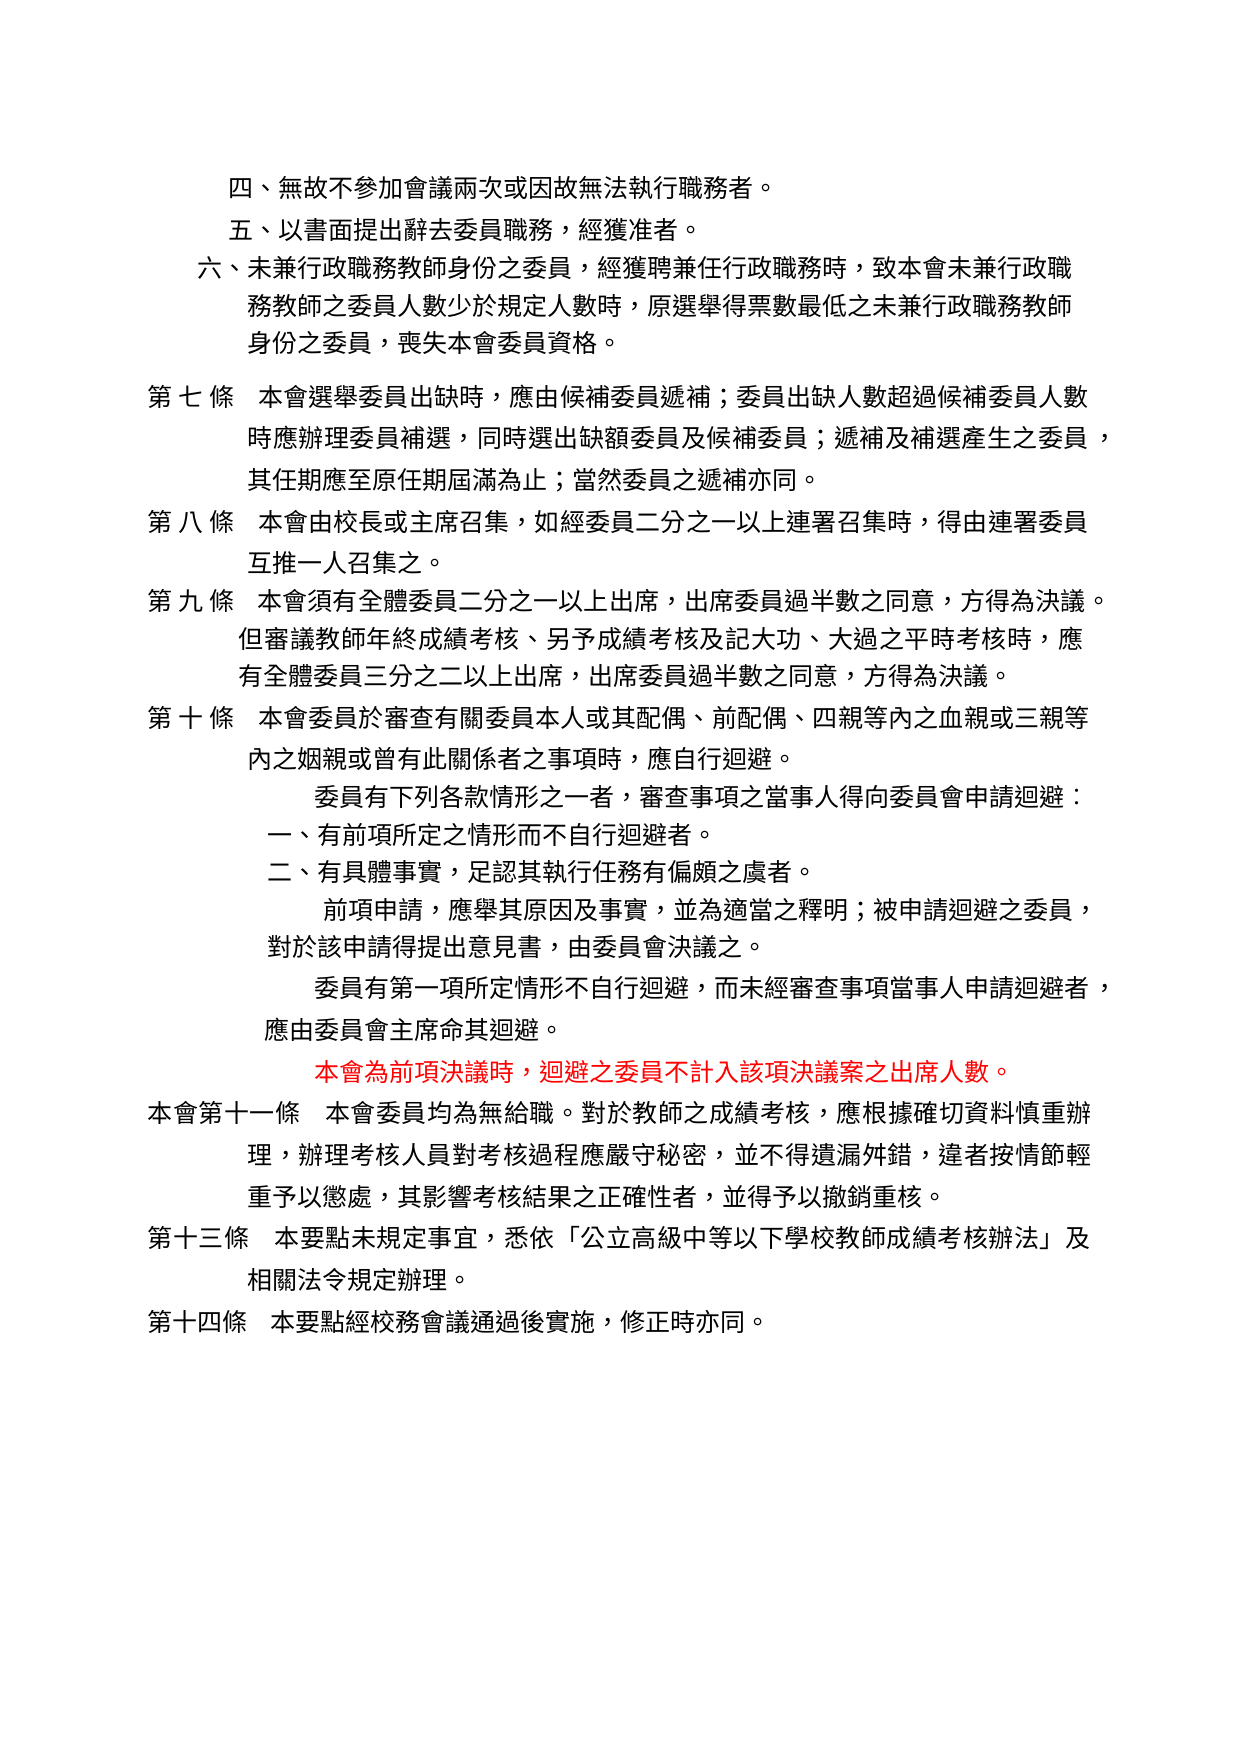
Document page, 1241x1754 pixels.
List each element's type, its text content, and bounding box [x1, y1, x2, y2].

text 委員有下列各款情形之一者，審查事項之當事人得向委員會申請迴避︰ [264, 777, 1092, 814]
text 第 七 條 本會選舉委員出缺時，應由候補委員遞補；委員出缺人數超過候補委員人數時應辦理委員補選，同時選出缺額委員及候補委員；遞補及補選產生之委員，其任期應至原任期屆滿為止；當然委員之遞補亦同。 [148, 373, 1092, 498]
text 第 十 條 本會委員於審查有關委員本人或其配偶、前配偶、四親等內之血親或三親等內之姻親或曾有此關係者之事項時，應自行迴避。 [148, 694, 1092, 777]
text 本會為前項決議時，迴避之委員不計入該項決議案之出席人數。 [264, 1048, 1092, 1089]
text 第 八 條 本會由校長或主席召集，如經委員二分之一以上連署召集時，得由連署委員互推一人召集之。 [148, 498, 1092, 581]
text 四、無故不參加會議兩次或因故無法執行職務者。 [148, 164, 1092, 206]
text 一、有前項所定之情形而不自行迴避者。 [268, 814, 1092, 852]
text 六、未兼行政職務教師身份之委員，經獲聘兼任行政職務時，致本會未兼行政職務教師之委員人數少於規定人數時，原選舉得票數最低之未兼行政職務教師身份之委員，喪失本會委員資格。 [198, 248, 1092, 360]
text 第十三條 本要點未規定事宜，悉依「公立高級中等以下學校教師成績考核辦法」及相關法令規定辦理。 [148, 1214, 1092, 1298]
text 二、有具體事實，足認其執行任務有偏頗之虞者。 [268, 852, 1092, 889]
text 第十四條 本要點經校務會議通過後實施，修正時亦同。 [148, 1298, 1092, 1339]
text 第 九 條 本會須有全體委員二分之一以上出席，出席委員過半數之同意，方得為決議。但審議教師年終成績考核、另予成績考核及記大功、大過之平時考核時，應有全體委員三分之二以上出席，出席委員過半數之同意，方得為決議。 [148, 581, 1087, 694]
text 委員有第一項所定情形不自行迴避，而未經審查事項當事人申請迴避者，應由委員會主席命其迴避。 [264, 964, 1092, 1048]
text 前項申請，應舉其原因及事實，並為適當之釋明；被申請迴避之委員，對於該申請得提出意見書，由委員會決議之。 [268, 889, 1092, 964]
text 本會第十一條 本會委員均為無給職。對於教師之成績考核，應根據確切資料慎重辦理，辦理考核人員對考核過程應嚴守秘密，並不得遺漏舛錯，違者按情節輕重予以懲處，其影響考核結果之正確性者，並得予以撤銷重核。 [148, 1089, 1092, 1214]
text 五、以書面提出辭去委員職務，經獲准者。 [148, 206, 1092, 248]
